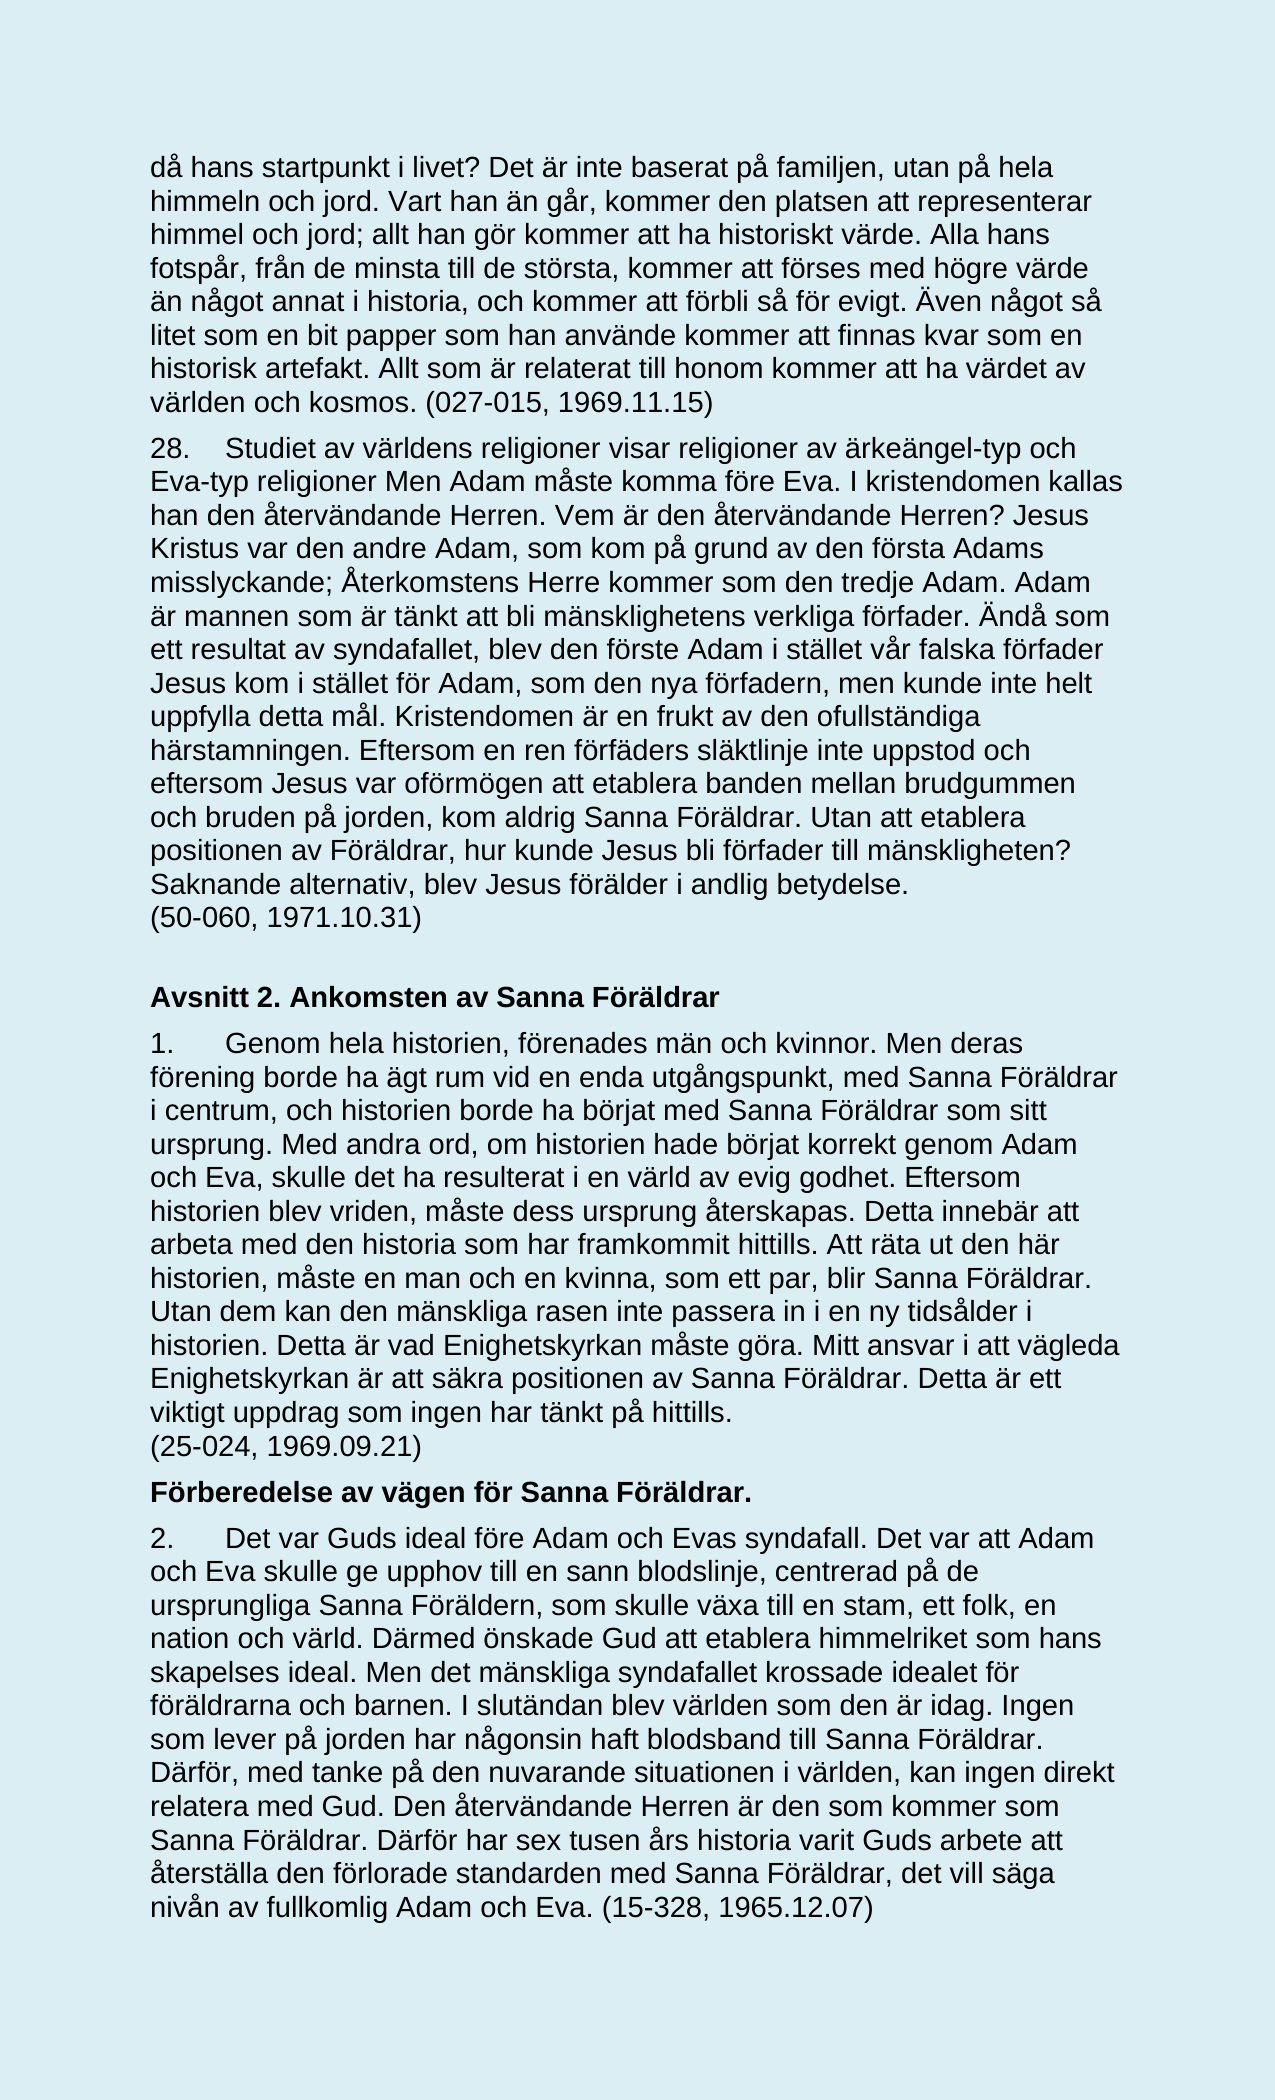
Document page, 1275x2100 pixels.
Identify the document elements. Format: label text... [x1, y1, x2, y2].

text 28. Studiet av världens religioner visar religioner av ärkeängel-typ och Eva-typ religioner Men Adam måste komma före Eva. I kristendomen kallas han den återvändande Herren. Vem är den återvändande Herren? Jesus Kristus var den andre Adam, som kom på grund av den första Adams misslyckande; Återkomstens Herre kommer som den tredje Adam. Adam är mannen som är tänkt att bli mänsklighetens verkliga förfader. Ändå som ett resultat av syndafallet, blev den förste Adam i stället vår falska förfader Jesus kom i stället för Adam, som den nya förfadern, men kunde inte helt uppfylla detta mål. Kristendomen är en frukt av den ofullständiga härstamningen. Eftersom en ren förfäders släktlinje inte uppstod och eftersom Jesus var oförmögen att etablera banden mellan brudgummen och bruden på jorden, kom aldrig Sanna Föräldrar. Utan att etablera positionen av Föräldrar, hur kunde Jesus bli förfader till mänskligheten? Saknande alternativ, blev Jesus förälder i andlig betydelse. (50-060, 1971.10.31) [150, 431, 1125, 934]
text 1. Genom hela historien, förenades män och kvinnor. Men deras förening borde ha ägt rum vid en enda utgångspunkt, med Sanna Föräldrar i centrum, och historien borde ha börjat med Sanna Föräldrar som sitt ursprung. Med andra ord, om historien hade börjat korrekt genom Adam och Eva, skulle det ha resulterat i en värld av evig godhet. Eftersom historien blev vriden, måste dess ursprung återskapas. Detta innebär att arbeta med den historia som har framkommit hittills. Att räta ut den här historien, måste en man och en kvinna, som ett par, blir Sanna Föräldrar. Utan dem kan den mänskliga rasen inte passera in i en ny tidsålder i historien. Detta är vad Enighetskyrkan måste göra. Mitt ansvar i att vägleda Enighetskyrkan är att säkra positionen av Sanna Föräldrar. Detta är ett viktigt uppdrag som ingen har tänkt på hittills. (25-024, 1969.09.21) [150, 1026, 1125, 1462]
text Förberedelse av vägen för Sanna Föräldrar. [150, 1474, 1125, 1508]
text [150, 150, 1125, 418]
text Avsnitt 2. Ankomsten av Sanna Föräldrar [150, 946, 1125, 1013]
text 2. Det var Guds ideal före Adam och Evas syndafall. Det var att Adam och Eva skulle ge upphov till en sann blodslinje, centrerad på de ursprungliga Sanna Föräldern, som skulle växa till en stam, ett folk, en nation och värld. Därmed önskade Gud att etablera himmelriket som hans skapelses ideal. Men det mänskliga syndafallet krossade idealet för föräldrarna och barnen. I slutändan blev världen som den är idag. Ingen som lever på jorden har någonsin haft blodsband till Sanna Föräldrar. Därför, med tanke på den nuvarande situationen i världen, kan ingen direkt relatera med Gud. Den återvändande Herren är den som kommer som Sanna Föräldrar. Därför har sex tusen års historia varit Guds arbete att återställa den förlorade standarden med Sanna Föräldrar, det vill säga nivån av fullkomlig Adam och Eva. (15-328, 1965.12.07) [150, 1521, 1125, 1923]
